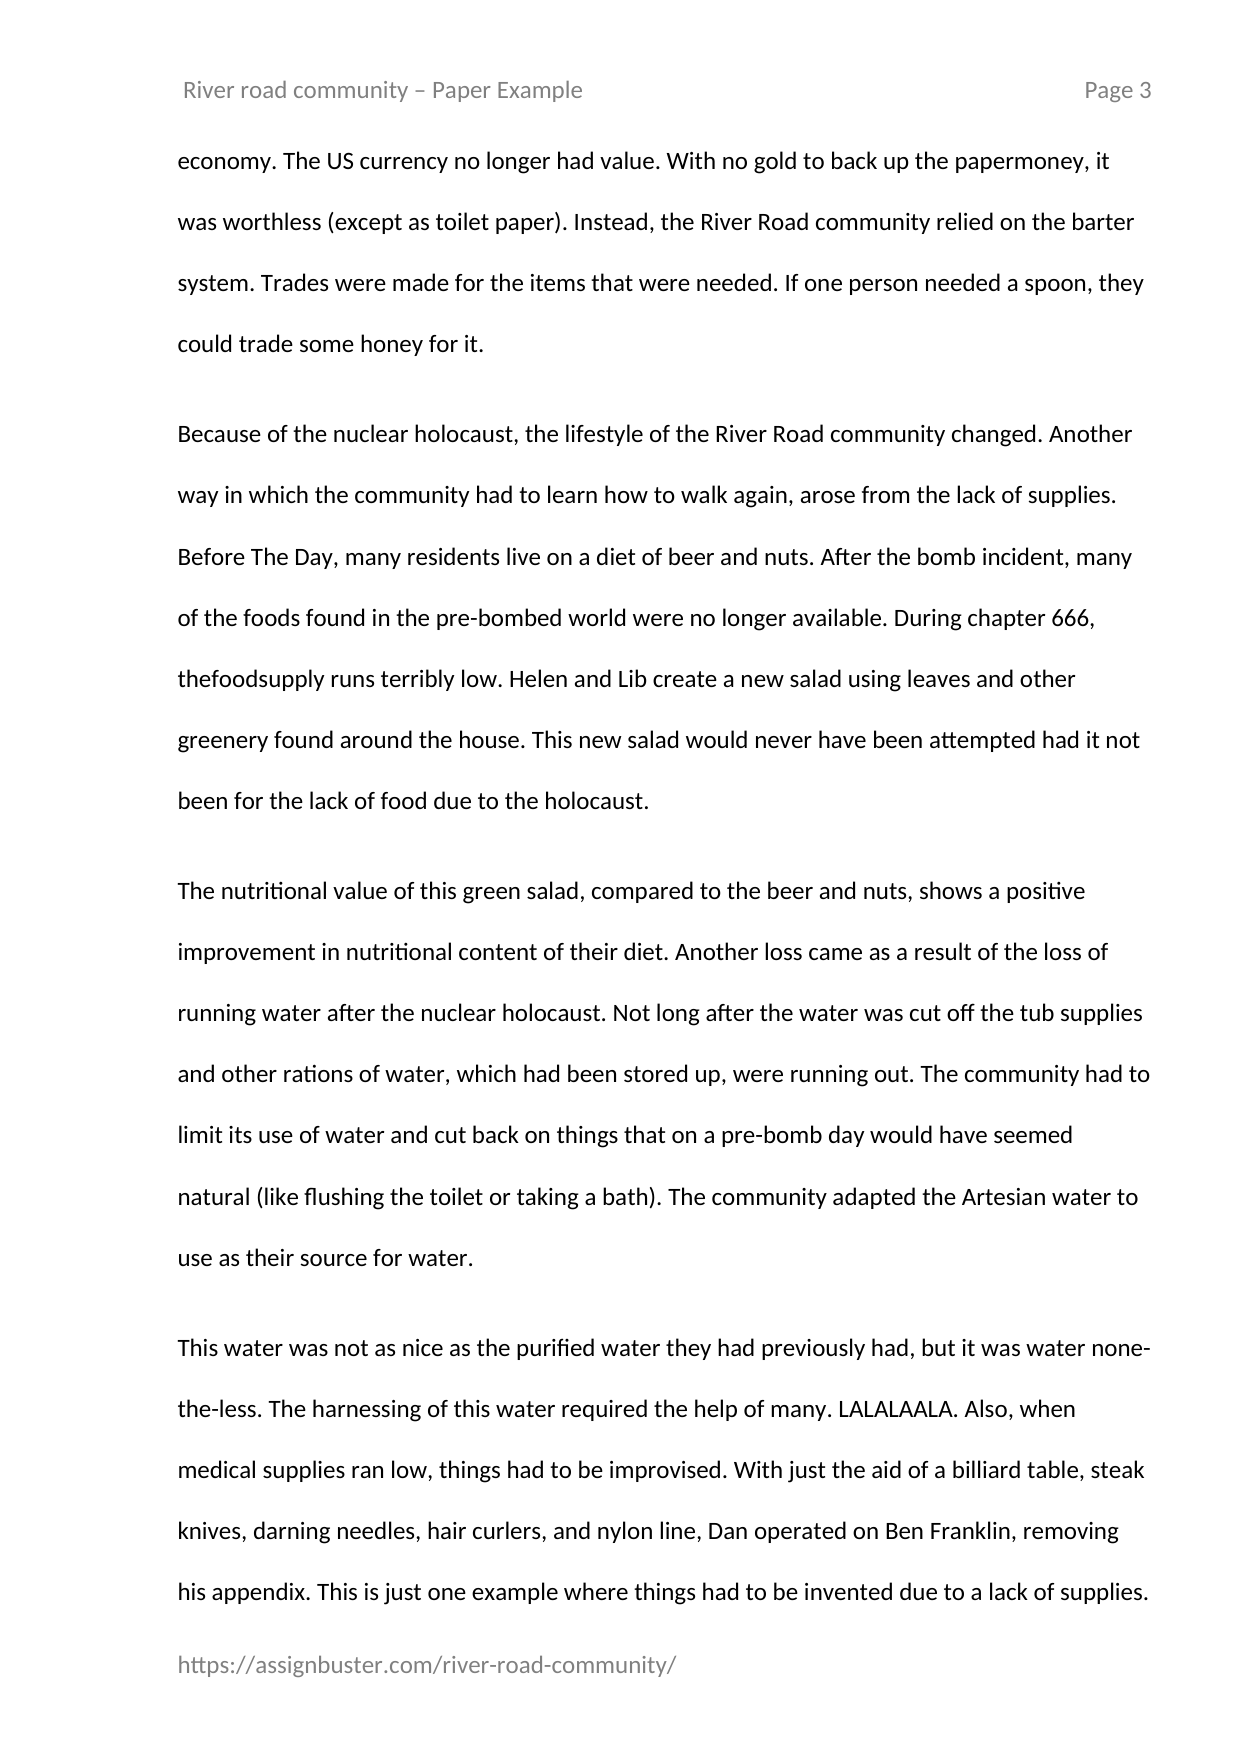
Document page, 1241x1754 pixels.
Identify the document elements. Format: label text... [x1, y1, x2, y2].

text Because of the nuclear holocaust, the lifestyle of the River Road community changed. Another way in which the community had to learn how to walk again, arose from the lack of supplies. Before The Day, many residents live on a diet of beer and nuts. After the bomb incident, many of the foods found in the pre-bombed world were no longer available. During chapter 666, thefoodsupply runs terribly low. Helen and Lib create a new salad using leaves and other greenery found around the house. This new salad would never have been attempted had it not been for the lack of food due to the holocaust. [177, 419, 1152, 815]
text The nutritional value of this green salad, compared to the beer and nuts, shows a positive improvement in nutritional content of their diet. Another loss came as a result of the loss of running water after the nuclear holocaust. Not long after the water was cut off the tub supplies and other rations of water, which had been stored up, were running out. The community had to limit its use of water and cut back on things that on a pre-bomb day would have seemed natural (like flushing the toilet or taking a bath). The community adapted the Artesian water to use as their source for water. [177, 875, 1152, 1272]
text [177, 1332, 1152, 1607]
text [177, 145, 1152, 359]
